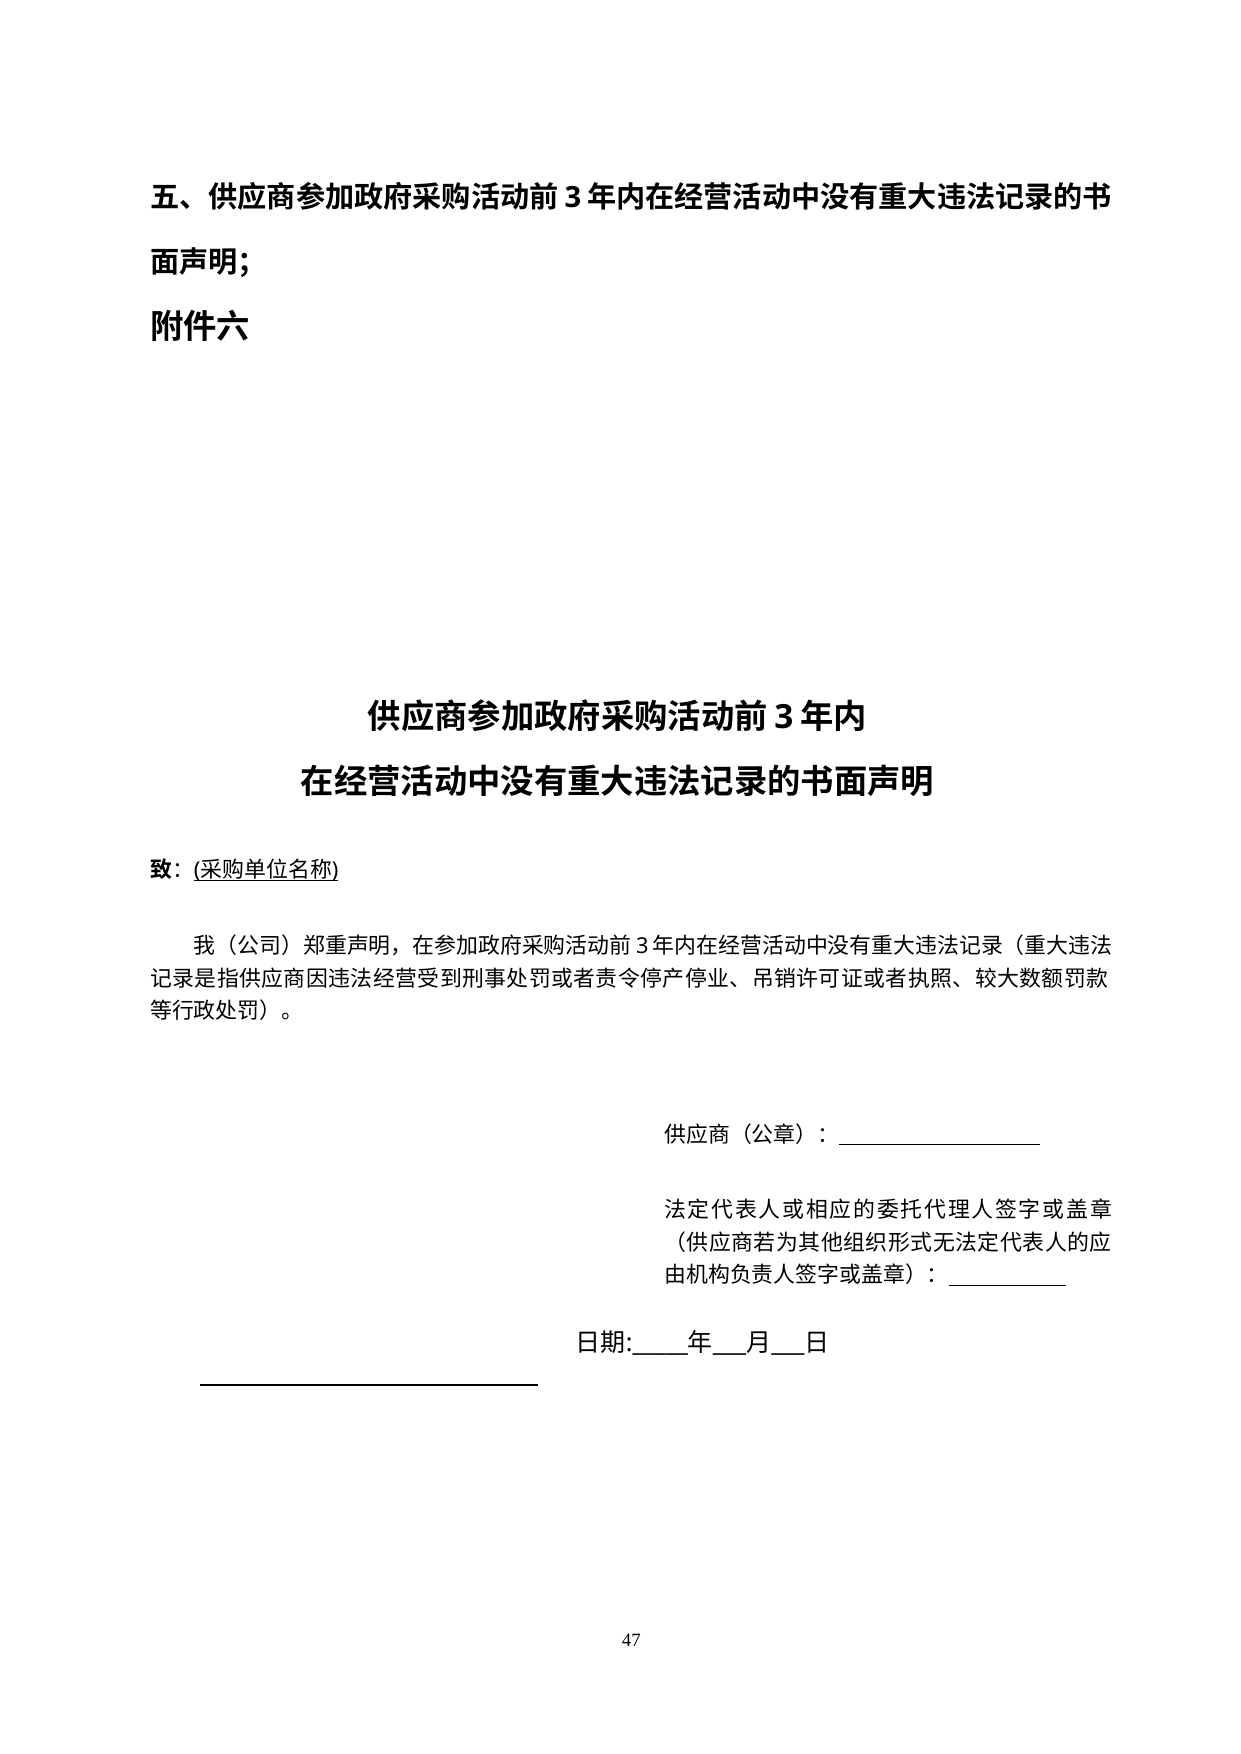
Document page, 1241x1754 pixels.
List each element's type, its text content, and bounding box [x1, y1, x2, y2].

text 致：(采购单位名称) [150, 844, 1112, 886]
text 附件六 [150, 292, 1112, 357]
text 在经营活动中没有重大违法记录的书面声明 [150, 747, 1112, 812]
text 五、供应商参加政府采购活动前3年内在经营活动中没有重大违法记录的书面声明； [150, 162, 1112, 292]
text 我（公司）郑重声明，在参加政府采购活动前3年内在经营活动中没有重大违法记录（重大违法记录是指供应商因违法经营受到刑事处罚或者责令停产停业、吊销许可证或者执照、较大数额罚款等行政处罚）。 [150, 928, 1112, 1025]
text 法定代表人或相应的委托代理人签字或盖章（供应商若为其他组织形式无法定代表人的应由机构负责人签字或盖章）： [664, 1192, 1112, 1289]
text 日期:_____年___月___日 [150, 1322, 1112, 1358]
text 供应商（公章）： [150, 1109, 1112, 1150]
text 供应商参加政府采购活动前3年内 [150, 682, 1112, 747]
